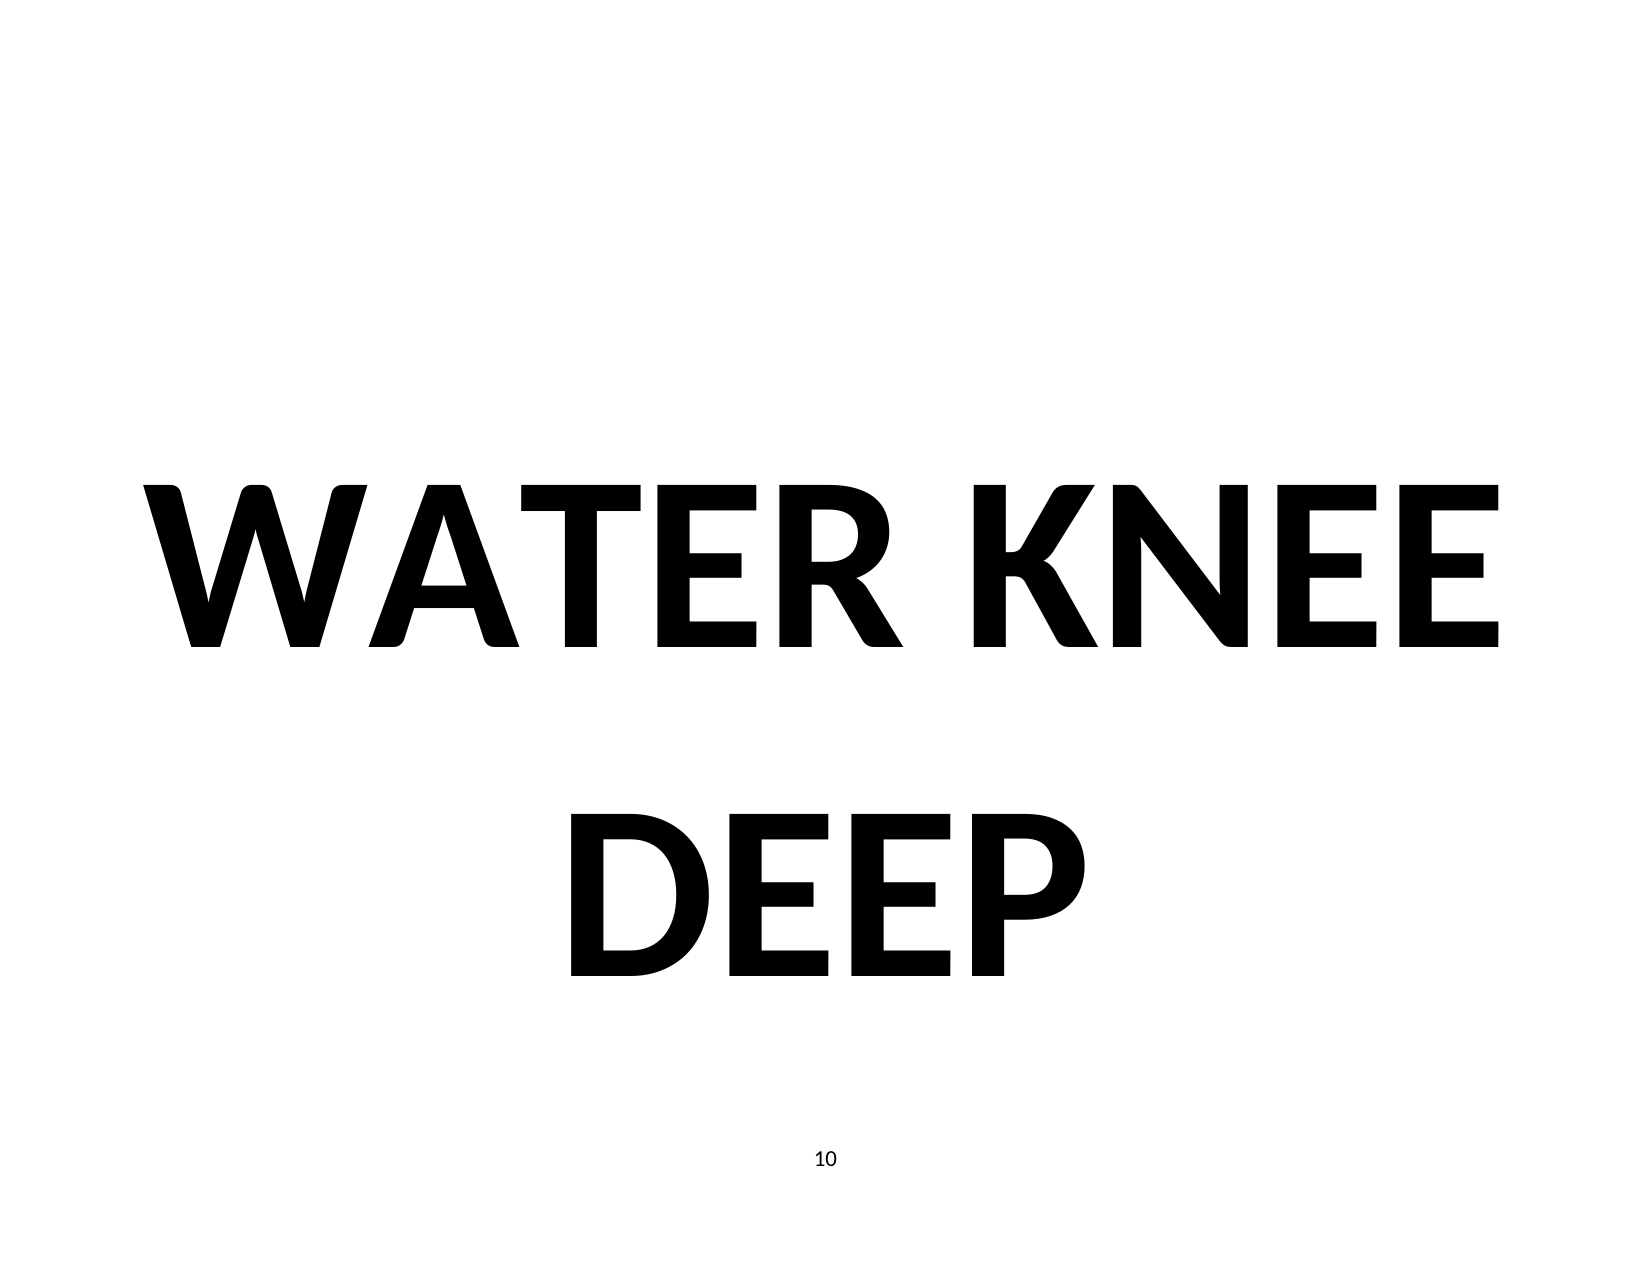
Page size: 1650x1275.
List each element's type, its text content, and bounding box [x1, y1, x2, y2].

text WATER KNEE DEEP [75, 404, 1575, 1039]
